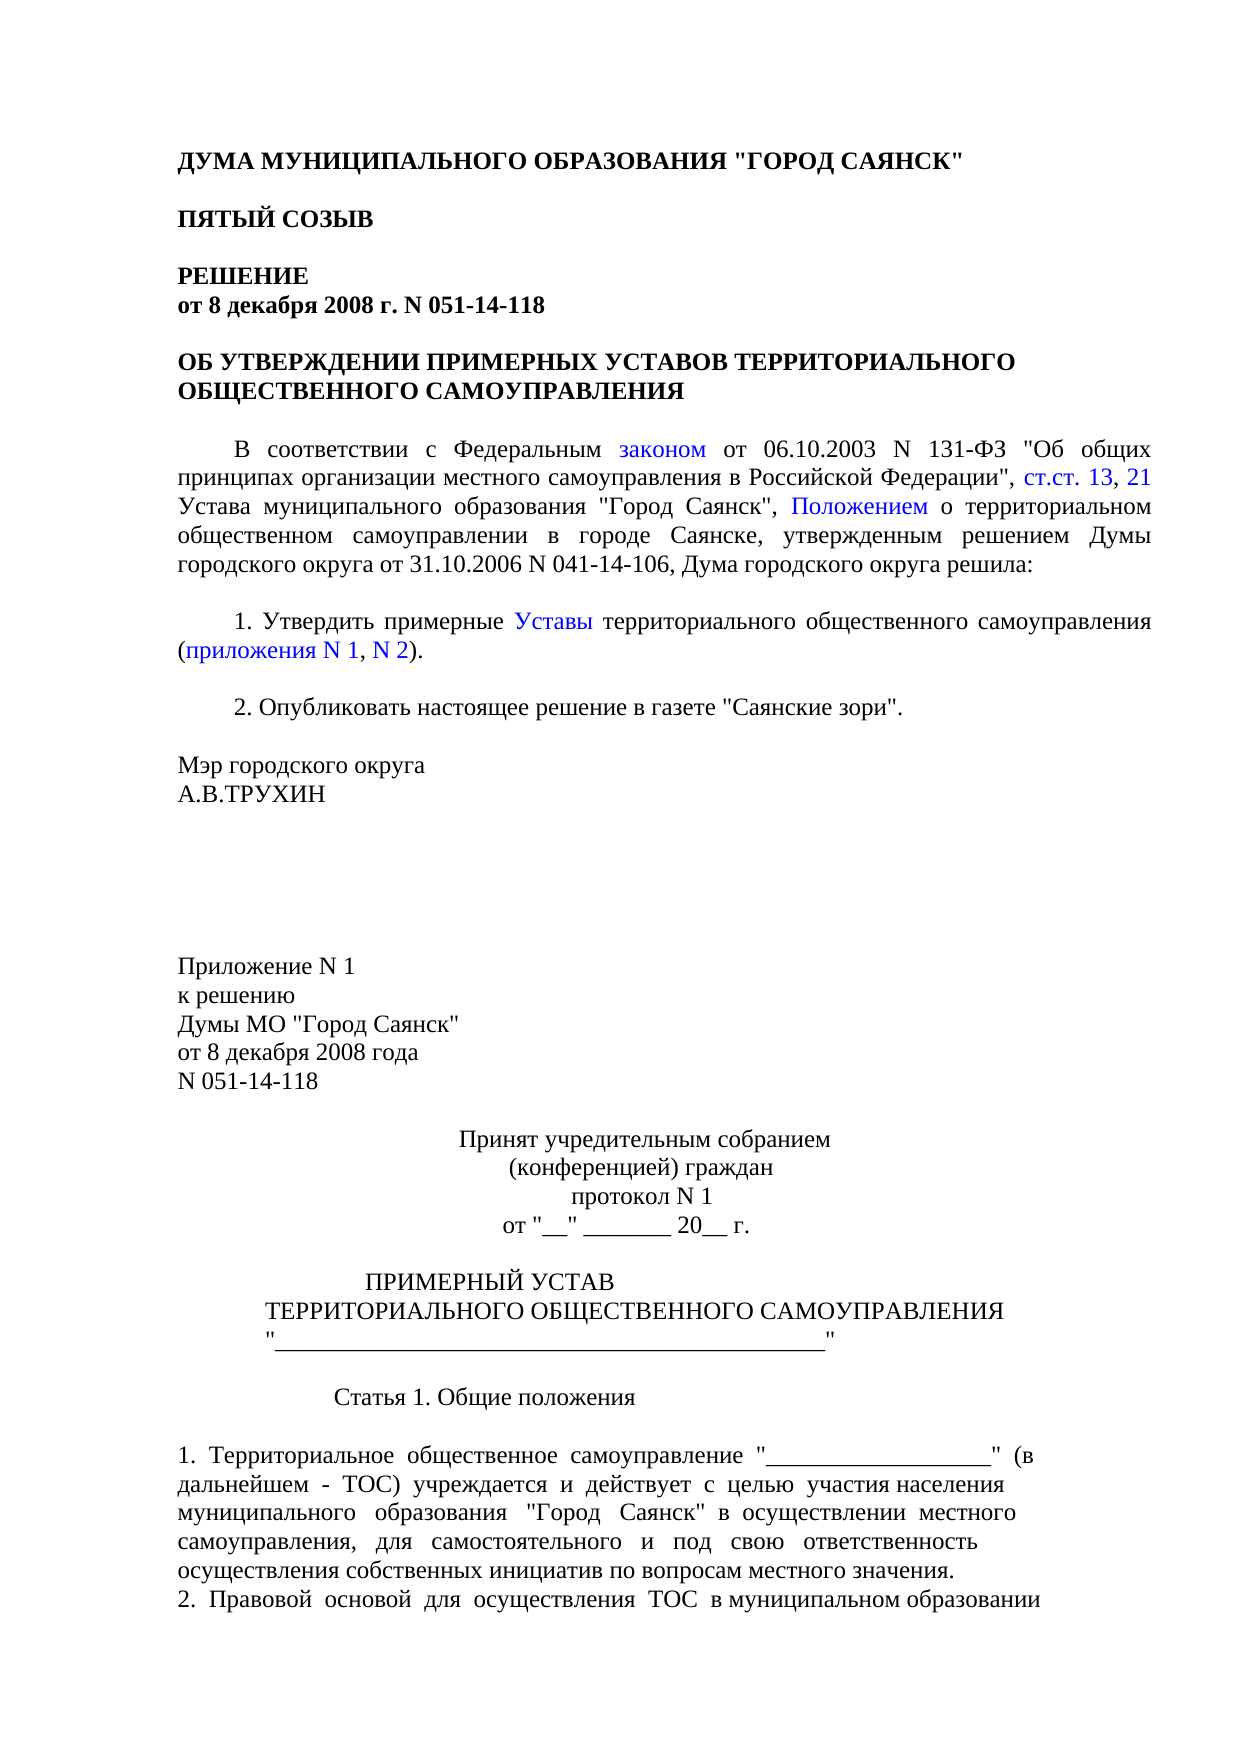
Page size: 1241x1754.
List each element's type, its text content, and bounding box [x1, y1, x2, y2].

text Мэр городского округа [177, 750, 1152, 779]
text 1. Территориальное общественное самоуправление "__________________" (в [177, 1440, 1152, 1469]
text Статья 1. Общие положения [177, 1382, 1152, 1411]
text Приложение N 1 [177, 951, 1152, 980]
text А.В.ТРУХИН [177, 779, 1152, 807]
text ОБЩЕСТВЕННОГО САМОУПРАВЛЕНИЯ [177, 376, 1152, 405]
text от "__" _______ 20__ г. [177, 1210, 1152, 1239]
text "____________________________________________" [177, 1325, 1152, 1354]
text осуществления собственных инициатив по вопросам местного значения. [177, 1555, 1152, 1584]
text 1. Утвердить примерные Уставы территориального общественного самоуправления (приложения N 1, N 2). [177, 606, 1152, 664]
text Принят учредительным собранием [177, 1124, 1152, 1152]
text 2. Опубликовать настоящее решение в газете "Саянские зори". [177, 692, 1152, 721]
text 2. Правовой основой для осуществления ТОС в муниципальном образовании [177, 1584, 1152, 1612]
text протокол N 1 [177, 1181, 1152, 1210]
text Думы МО "Город Саянск" [177, 1009, 1152, 1037]
text РЕШЕНИЕ [177, 261, 1152, 290]
text самоуправления, для самостоятельного и под свою ответственность [177, 1526, 1152, 1555]
text ТЕРРИТОРИАЛЬНОГО ОБЩЕСТВЕННОГО САМОУПРАВЛЕНИЯ [177, 1296, 1152, 1325]
text (конференцией) граждан [177, 1152, 1152, 1181]
text от 8 декабря 2008 г. N 051-14-118 [177, 290, 1152, 319]
text к решению [177, 980, 1152, 1009]
text от 8 декабря 2008 года [177, 1037, 1152, 1066]
text В соответствии с Федеральным законом от 06.10.2003 N 131-ФЗ "Об общих принципах организации местного самоуправления в Российской Федерации", ст.ст. 13, 21 Устава муниципального образования "Город Саянск", Положением о территориальном общественном самоуправлении в городе Саянске, утвержденным решением Думы городского округа от 31.10.2006 N 041-14-106, Дума городского округа решила: [177, 434, 1152, 577]
text ПРИМЕРНЫЙ УСТАВ [177, 1267, 1152, 1296]
text дальнейшем - ТОС) учреждается и действует с целью участия населения [177, 1469, 1152, 1497]
text ПЯТЫЙ СОЗЫВ [177, 204, 1152, 232]
text N 051-14-118 [177, 1066, 1152, 1095]
text ДУМА МУНИЦИПАЛЬНОГО ОБРАЗОВАНИЯ "ГОРОД САЯНСК" [177, 146, 1152, 175]
text муниципального образования "Город Саянск" в осуществлении местного [177, 1497, 1152, 1526]
text ОБ УТВЕРЖДЕНИИ ПРИМЕРНЫХ УСТАВОВ ТЕРРИТОРИАЛЬНОГО [177, 347, 1152, 376]
